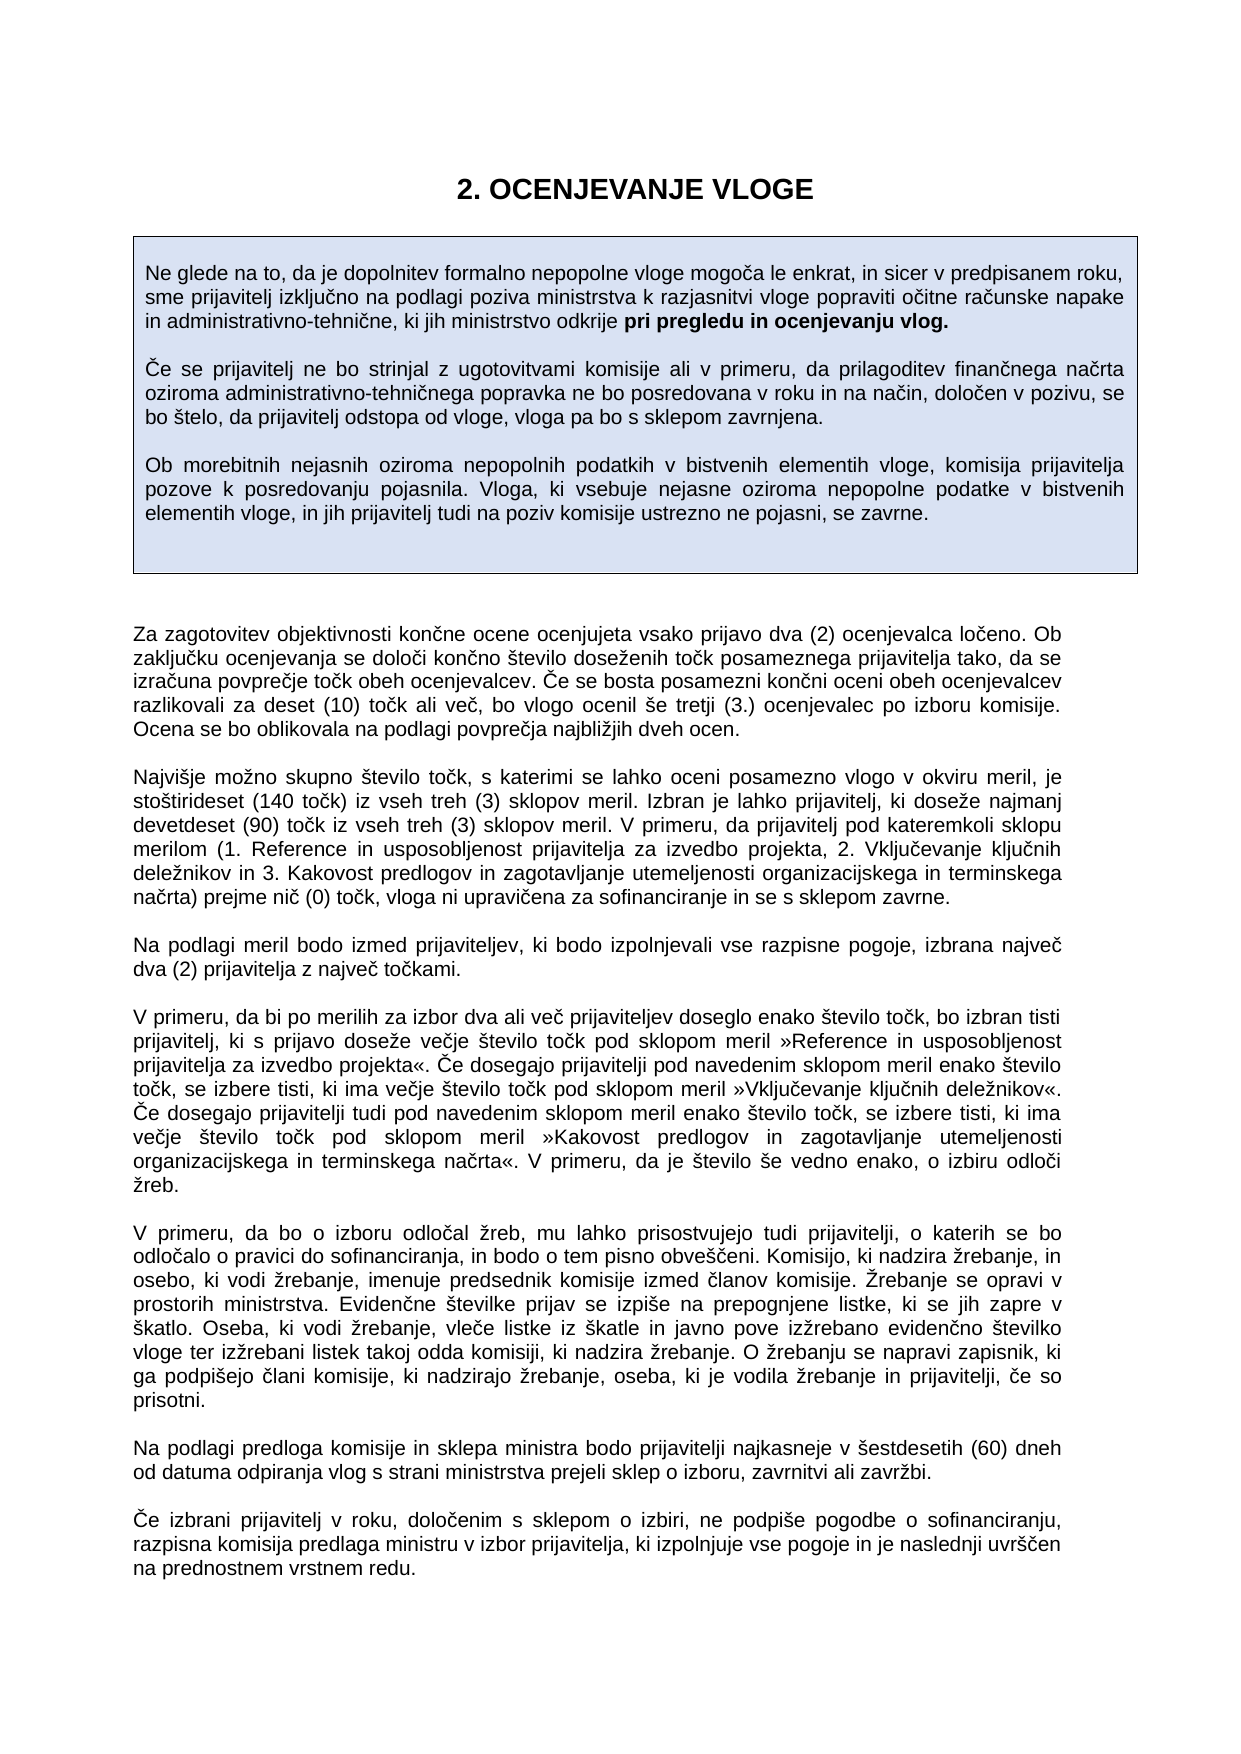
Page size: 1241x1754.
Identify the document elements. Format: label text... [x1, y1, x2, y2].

text V primeru, da bo o izboru odločal žreb, mu lahko prisostvujejo tudi prijavitelji, o katerih se bo odločalo o pravici do sofinanciranja, in bodo o tem pisno obveščeni. Komisijo, ki nadzira žrebanje, in osebo, ki vodi žrebanje, imenuje predsednik komisije izmed članov komisije. Žrebanje se opravi v prostorih ministrstva. Evidenčne številke prijav se izpiše na prepognjene listke, ki se jih zapre v škatlo. Oseba, ki vodi žrebanje, vleče listke iz škatle in javno pove izžrebano evidenčno številko vloge ter izžrebani listek takoj odda komisiji, ki nadzira žrebanje. O žrebanju se napravi zapisnik, ki ga podpišejo člani komisije, ki nadzirajo žrebanje, oseba, ki je vodila žrebanje in prijavitelji, če so prisotni. [133, 1220, 1063, 1412]
text Na podlagi meril bodo izmed prijaviteljev, ki bodo izpolnjevali vse razpisne pogoje, izbrana največ dva (2) prijavitelja z največ točkami. [133, 933, 1063, 981]
text V primeru, da bi po merilih za izbor dva ali več prijaviteljev doseglo enako število točk, bo izbran tisti prijavitelj, ki s prijavo doseže večje število točk pod sklopom meril »Reference in usposobljenost prijavitelja za izvedbo projekta«. Če dosegajo prijavitelji pod navedenim sklopom meril enako število točk, se izbere tisti, ki ima večje število točk pod sklopom meril »Vključevanje ključnih deležnikov«. Če dosegajo prijavitelji tudi pod navedenim sklopom meril enako število točk, se izbere tisti, ki ima večje število točk pod sklopom meril »Kakovost predlogov in zagotavljanje utemeljenosti organizacijskega in terminskega načrta«. V primeru, da je število še vedno enako, o izbiru odloči žreb. [133, 1005, 1063, 1196]
table_header Ne glede na to, da je dopolnitev formalno nepopolne vloge mogoča le enkrat, in sicer v predpisanem roku, sme prijavitelj izključno na podlagi poziva ministrstva k razjasnitvi vloge popraviti očitne računske napake in administrativno-tehnične, ki jih ministrstvo odkrije pri pregledu in ocenjevanju vlog. Če se prijavitelj ne bo strinjal z ugotovitvami komisije ali v primeru, da prilagoditev finančnega načrta oziroma administrativno-tehničnega popravka ne bo posredovana v roku in na način, določen v pozivu, se bo štelo, da prijavitelj odstopa od vloge, vloga pa bo s sklepom zavrnjena. Ob morebitnih nejasnih oziroma nepopolnih podatkih v bistvenih elementih vloge, komisija prijavitelja pozove k posredovanju pojasnila. Vloga, ki vsebuje nejasne oziroma nepopolne podatke v bistvenih elementih vloge, in jih prijavitelj tudi na poziv komisije ustrezno ne pojasni, se zavrne. [134, 237, 1137, 572]
text Najvišje možno skupno število točk, s katerimi se lahko oceni posamezno vlogo v okviru meril, je stoštirideset (140 točk) iz vseh treh (3) sklopov meril. Izbran je lahko prijavitelj, ki doseže najmanj devetdeset (90) točk iz vseh treh (3) sklopov meril. V primeru, da prijavitelj pod kateremkoli sklopu merilom (1. Reference in usposobljenost prijavitelja za izvedbo projekta, 2. Vključevanje ključnih deležnikov in 3. Kakovost predlogov in zagotavljanje utemeljenosti organizacijskega in terminskega načrta) prejme nič (0) točk, vloga ni upravičena za sofinanciranje in se s sklepom zavrne. [133, 765, 1063, 909]
text Za zagotovitev objektivnosti končne ocene ocenjujeta vsako prijavo dva (2) ocenjevalca ločeno. Ob zaključku ocenjevanja se določi končno število doseženih točk posameznega prijavitelja tako, da se izračuna povprečje točk obeh ocenjevalcev. Če se bosta posamezni končni oceni obeh ocenjevalcev razlikovali za deset (10) točk ali več, bo vlogo ocenil še tretji (3.) ocenjevalec po izboru komisije. Ocena se bo oblikovala na podlagi povprečja najbližjih dveh ocen. [133, 621, 1063, 741]
subtitle 2. OCENJEVANJE VLOGE [208, 172, 1063, 206]
text Če izbrani prijavitelj v roku, določenim s sklepom o izbiri, ne podpiše pogodbe o sofinanciranju, razpisna komisija predlaga ministru v izbor prijavitelja, ki izpolnjuje vse pogoje in je naslednji uvrščen na prednostnem vrstnem redu. [133, 1508, 1063, 1580]
text Na podlagi predloga komisije in sklepa ministra bodo prijavitelji najkasneje v šestdesetih (60) dneh od datuma odpiranja vlog s strani ministrstva prejeli sklep o izboru, zavrnitvi ali zavržbi. [133, 1436, 1063, 1484]
